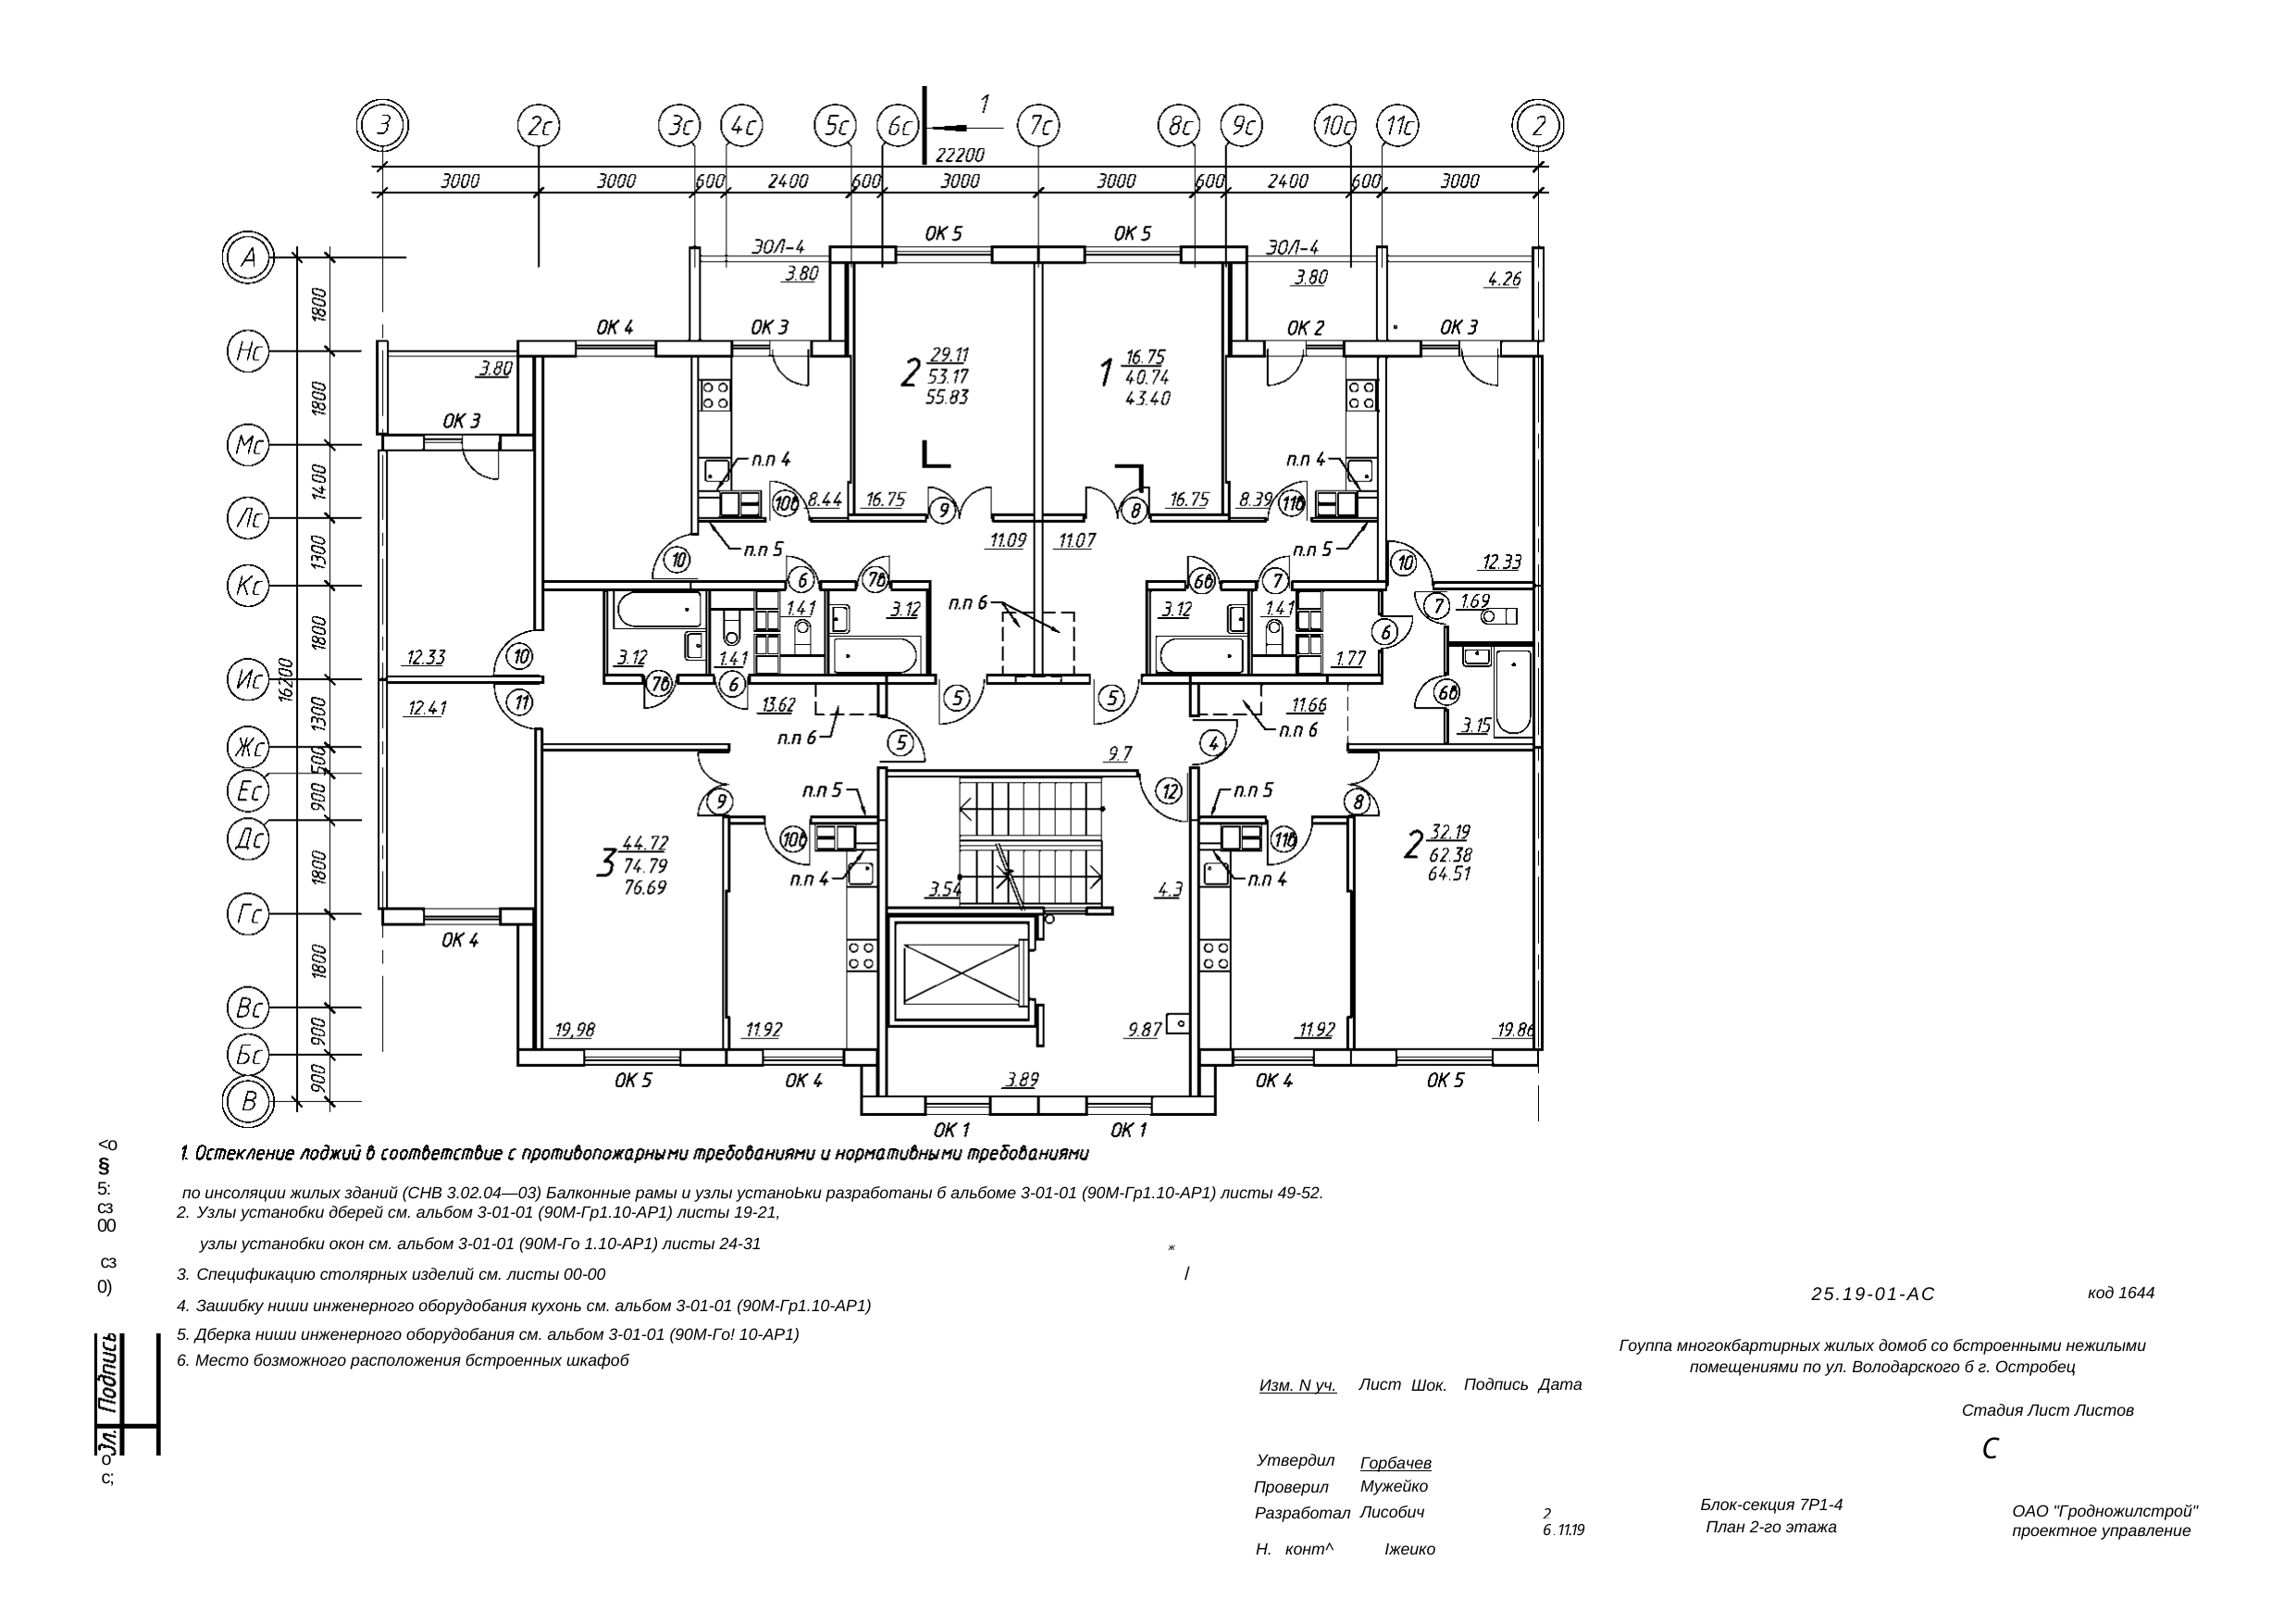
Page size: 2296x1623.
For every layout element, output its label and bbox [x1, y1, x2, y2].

picture [181, 86, 1565, 1163]
picture [93, 1333, 161, 1456]
